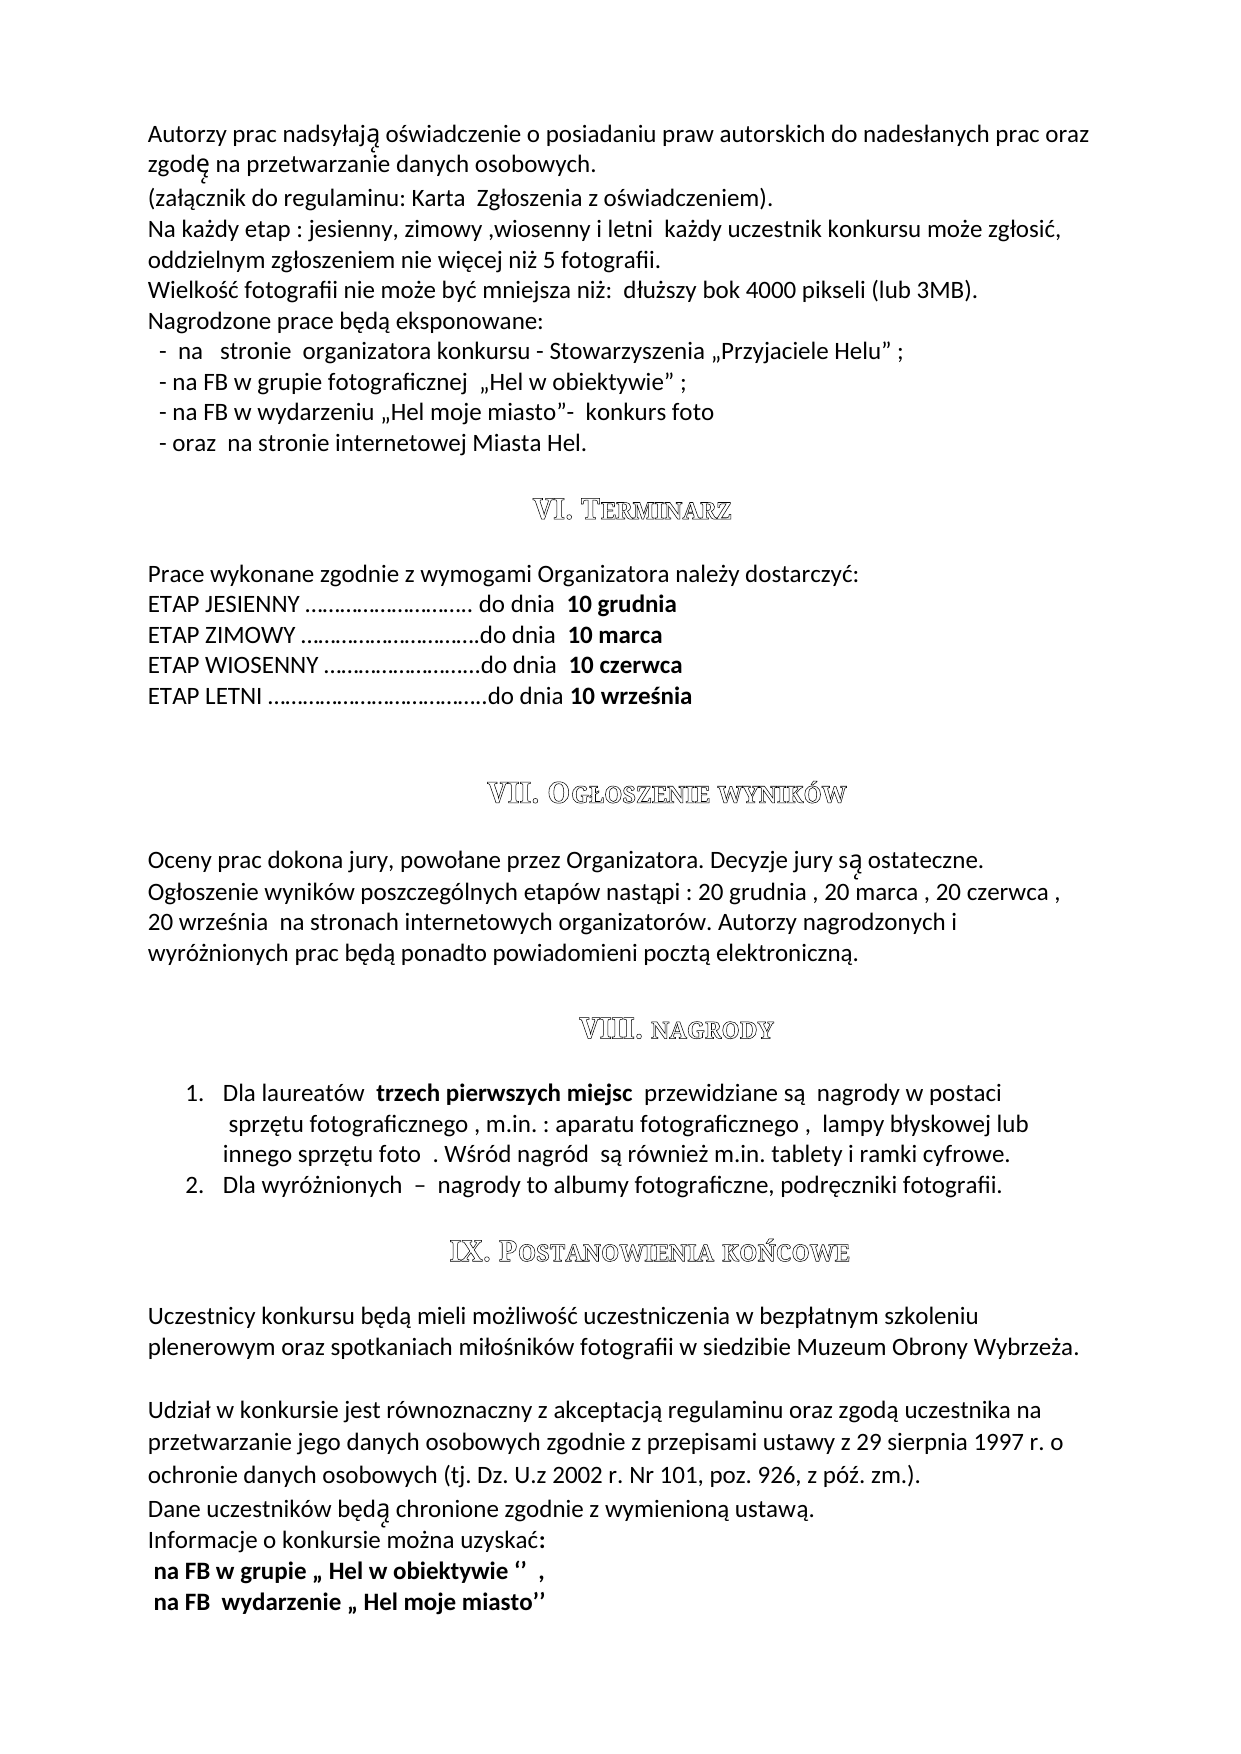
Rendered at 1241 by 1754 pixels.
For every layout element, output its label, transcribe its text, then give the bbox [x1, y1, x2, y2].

text - na stronie organizatora konkursu - Stowarzyszenia „Przyjaciele Helu” ; [148, 335, 1092, 366]
text Wielkość fotografii nie może być mniejsza niż: dłuższy bok 4000 pikseli (lub 3MB). [148, 274, 1092, 305]
subtitle VII. Ogłoszenie wyników [260, 772, 1092, 811]
subtitle VIII. nagrody [260, 1007, 1092, 1047]
text Udział w konkursie jest równoznaczny z akceptacją regulaminu oraz zgodą uczestnika na przetwarzanie jego danych osobowych zgodnie z przepisami ustawy z 29 sierpnia 1997 r. o ochronie danych osobowych (tj. Dz. U.z 2002 r. Nr 101, poz. 926, z póź. zm.). [148, 1392, 1092, 1491]
text na FB wydarzenie „ Hel moje miasto’’ [148, 1586, 1092, 1616]
text na FB w grupie „ Hel w obiektywie ‘’ , [148, 1555, 1092, 1586]
text Na każdy etap : jesienny, zimowy ,wiosenny i letni każdy uczestnik konkursu może zgłosić, oddzielnym zgłoszeniem nie więcej niż 5 fotografii. [148, 213, 1092, 274]
text ETAP JESIENNY ……………………….. do dnia 10 grudnia [148, 589, 1092, 619]
text Nagrodzone prace będą eksponowane: [148, 305, 1092, 335]
text Ogłoszenie wyników poszczególnych etapów nastąpi : 20 grudnia , 20 marca , 20 czerwca , 20 września na stronach internetowych organizatorów. Autorzy nagrodzonych i wyróżnionych prac będą ponadto powiadomieni pocztą elektroniczną. [148, 876, 1092, 968]
text Informacje o konkursie można uzyskać: [148, 1524, 1092, 1555]
text ETAP LETNI ………………………………..do dnia 10 września [148, 680, 1092, 711]
text Dane uczestników będą̨ chronione zgodnie z wymienioną ustawą. [148, 1491, 1092, 1524]
text Autorzy prac nadsyłają̨ oświadczenie o posiadaniu praw autorskich do nadesłanych prac oraz zgodę̨ na przetwarzanie danych osobowych. (załącznik do regulaminu: Karta Zgłoszenia z oświadczeniem). [148, 118, 1092, 213]
list Dla laureatów trzech pierwszych miejsc przewidziane są nagrody w postaci [185, 1077, 1092, 1108]
text Uczestnicy konkursu będą mieli możliwość uczestniczenia w bezpłatnym szkoleniu plenerowym oraz spotkaniach miłośników fotografii w siedzibie Muzeum Obrony Wybrzeża. [148, 1300, 1092, 1361]
list sprzętu fotograficznego , m.in. : aparatu fotograficznego , lampy błyskowej lub innego sprzętu foto . Wśród nagród są również m.in. tablety i ramki cyfrowe. [223, 1108, 1092, 1169]
text - na FB w wydarzeniu „Hel moje miasto”- konkurs foto [148, 396, 1092, 427]
subtitle VI. Terminarz [260, 488, 1092, 528]
text ETAP ZIMOWY ………………………….do dnia 10 marca [148, 619, 1092, 650]
text Oceny prac dokona jury, powołane przez Organizatora. Decyzje jury są̨ ostateczne. [148, 842, 1092, 876]
list Dla wyróżnionych – nagrody to albumy fotograficzne, podręczniki fotografii. [185, 1169, 1092, 1199]
subtitle IX. Postanowienia końcowe [260, 1230, 1092, 1270]
text ETAP WIOSENNY ……………………...do dnia 10 czerwca [148, 650, 1092, 680]
text - oraz na stronie internetowej Miasta Hel. [148, 427, 1092, 457]
text - na FB w grupie fotograficznej „Hel w obiektywie” ; [148, 366, 1092, 396]
text Prace wykonane zgodnie z wymogami Organizatora należy dostarczyć: [148, 558, 1092, 589]
